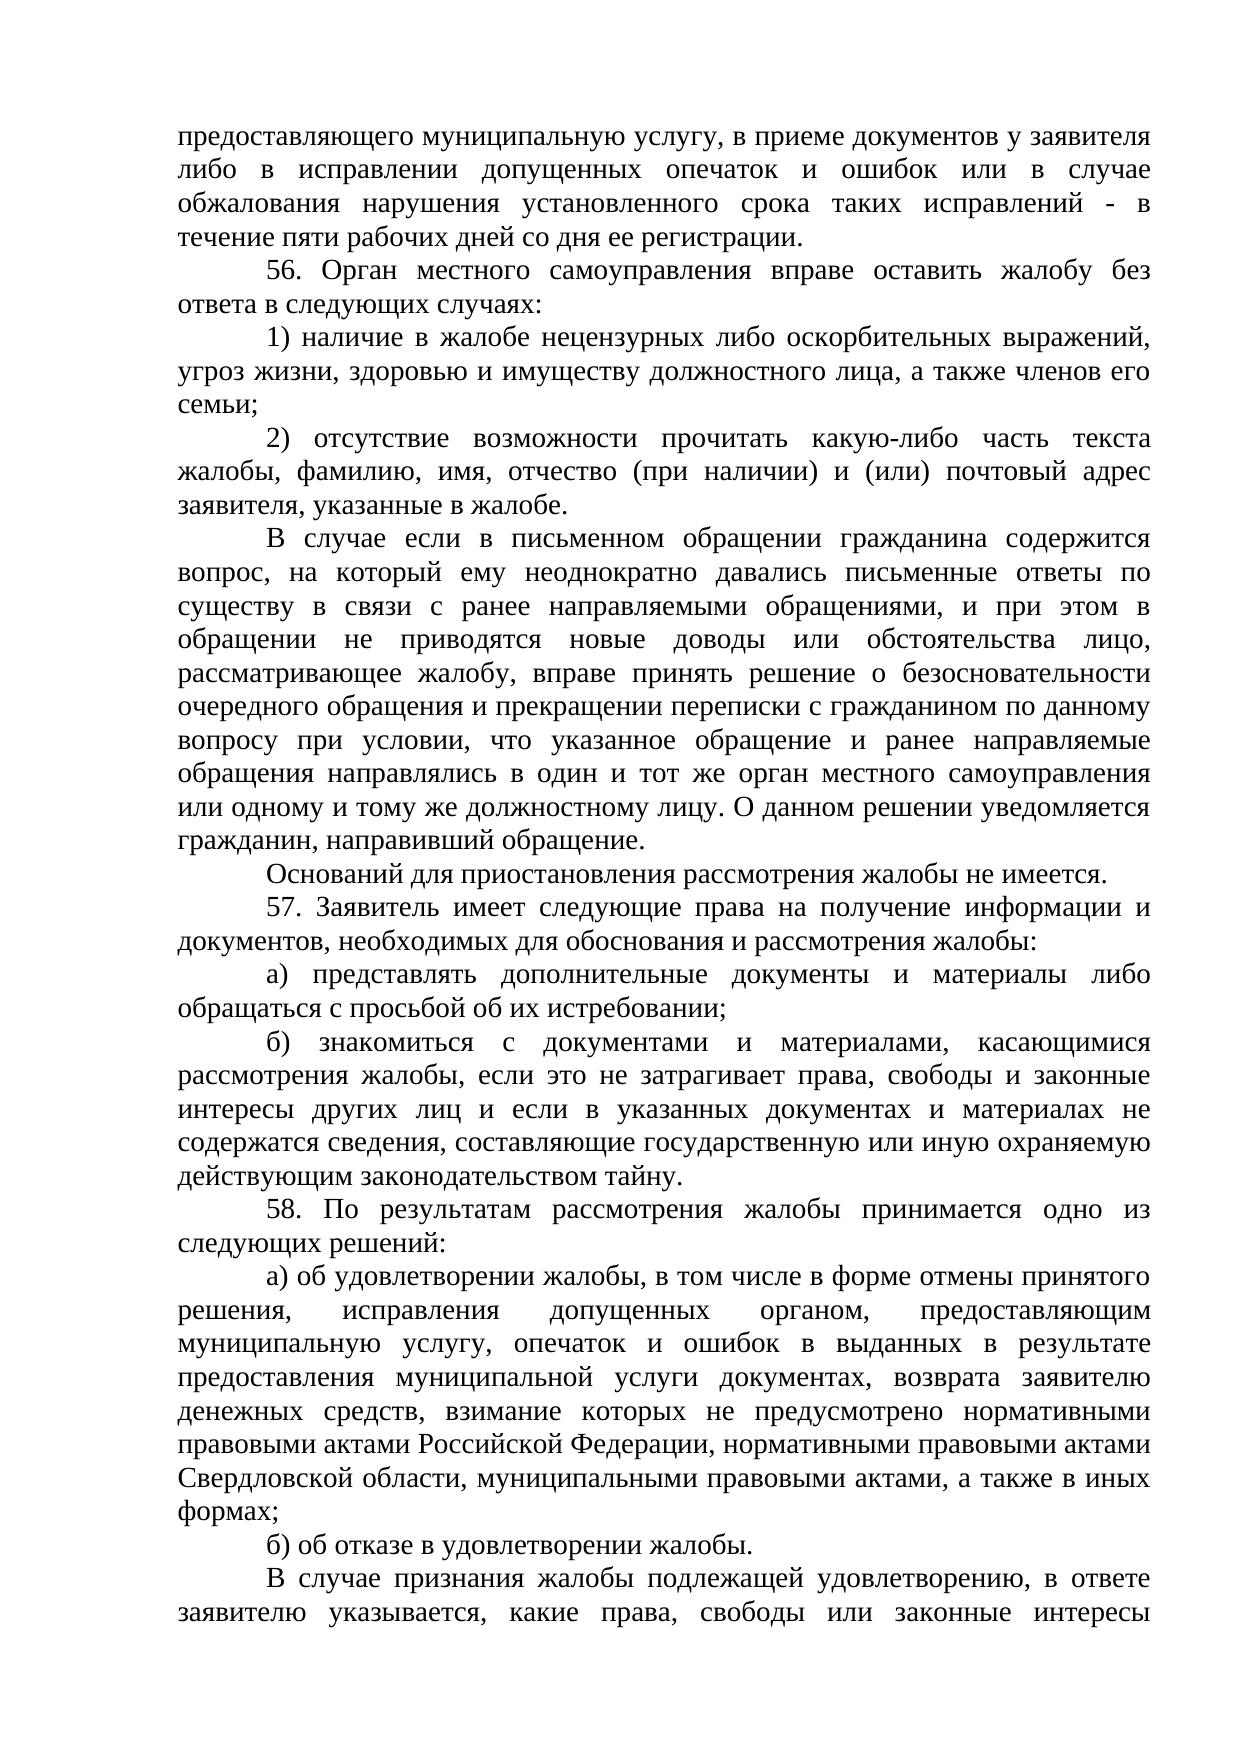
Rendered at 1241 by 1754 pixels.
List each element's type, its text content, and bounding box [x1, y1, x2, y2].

text а) представлять дополнительные документы и материалы либо обращаться с просьбой об их истребовании; [177, 957, 1152, 1024]
text 1) наличие в жалобе нецензурных либо оскорбительных выражений, угроз жизни, здоровью и имуществу должностного лица, а также членов его семьи; [177, 319, 1152, 420]
text В случае если в письменном обращении гражданина содержится вопрос, на который ему неоднократно давались письменные ответы по существу в связи с ранее направляемыми обращениями, и при этом в обращении не приводятся новые доводы или обстоятельства лицо, рассматривающее жалобу, вправе принять решение о безосновательности очередного обращения и прекращении переписки с гражданином по данному вопросу при условии, что указанное обращение и ранее направляемые обращения направлялись в один и тот же орган местного самоуправления или одному и тому же должностному лицу. О данном решении уведомляется гражданин, направивший обращение. [177, 521, 1152, 856]
text 57. Заявитель имеет следующие права на получение информации и документов, необходимых для обоснования и рассмотрения жалобы: [177, 889, 1152, 957]
text 2) отсутствие возможности прочитать какую-либо часть текста жалобы, фамилию, имя, отчество (при наличии) и (или) почтовый адрес заявителя, указанные в жалобе. [177, 420, 1152, 521]
text 58. По результатам рассмотрения жалобы принимается одно из следующих решений: [177, 1191, 1152, 1258]
text б) об отказе в удовлетворении жалобы. [177, 1527, 1152, 1560]
text б) знакомиться с документами и материалами, касающимися рассмотрения жалобы, если это не затрагивает права, свободы и законные интересы других лиц и если в указанных документах и материалах не содержатся сведения, составляющие государственную или иную охраняемую действующим законодательством тайну. [177, 1024, 1152, 1191]
text а) об удовлетворении жалобы, в том числе в форме отмены принятого решения, исправления допущенных органом, предоставляющим муниципальную услугу, опечаток и ошибок в выданных в результате предоставления муниципальной услуги документах, возврата заявителю денежных средств, взимание которых не предусмотрено нормативными правовыми актами Российской Федерации, нормативными правовыми актами Свердловской области, муниципальными правовыми актами, а также в иных формах; [177, 1258, 1152, 1527]
text Оснований для приостановления рассмотрения жалобы не имеется. [177, 856, 1152, 889]
text 56. Орган местного самоуправления вправе оставить жалобу без ответа в следующих случаях: [177, 252, 1152, 319]
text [177, 1560, 1152, 1627]
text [177, 118, 1152, 252]
